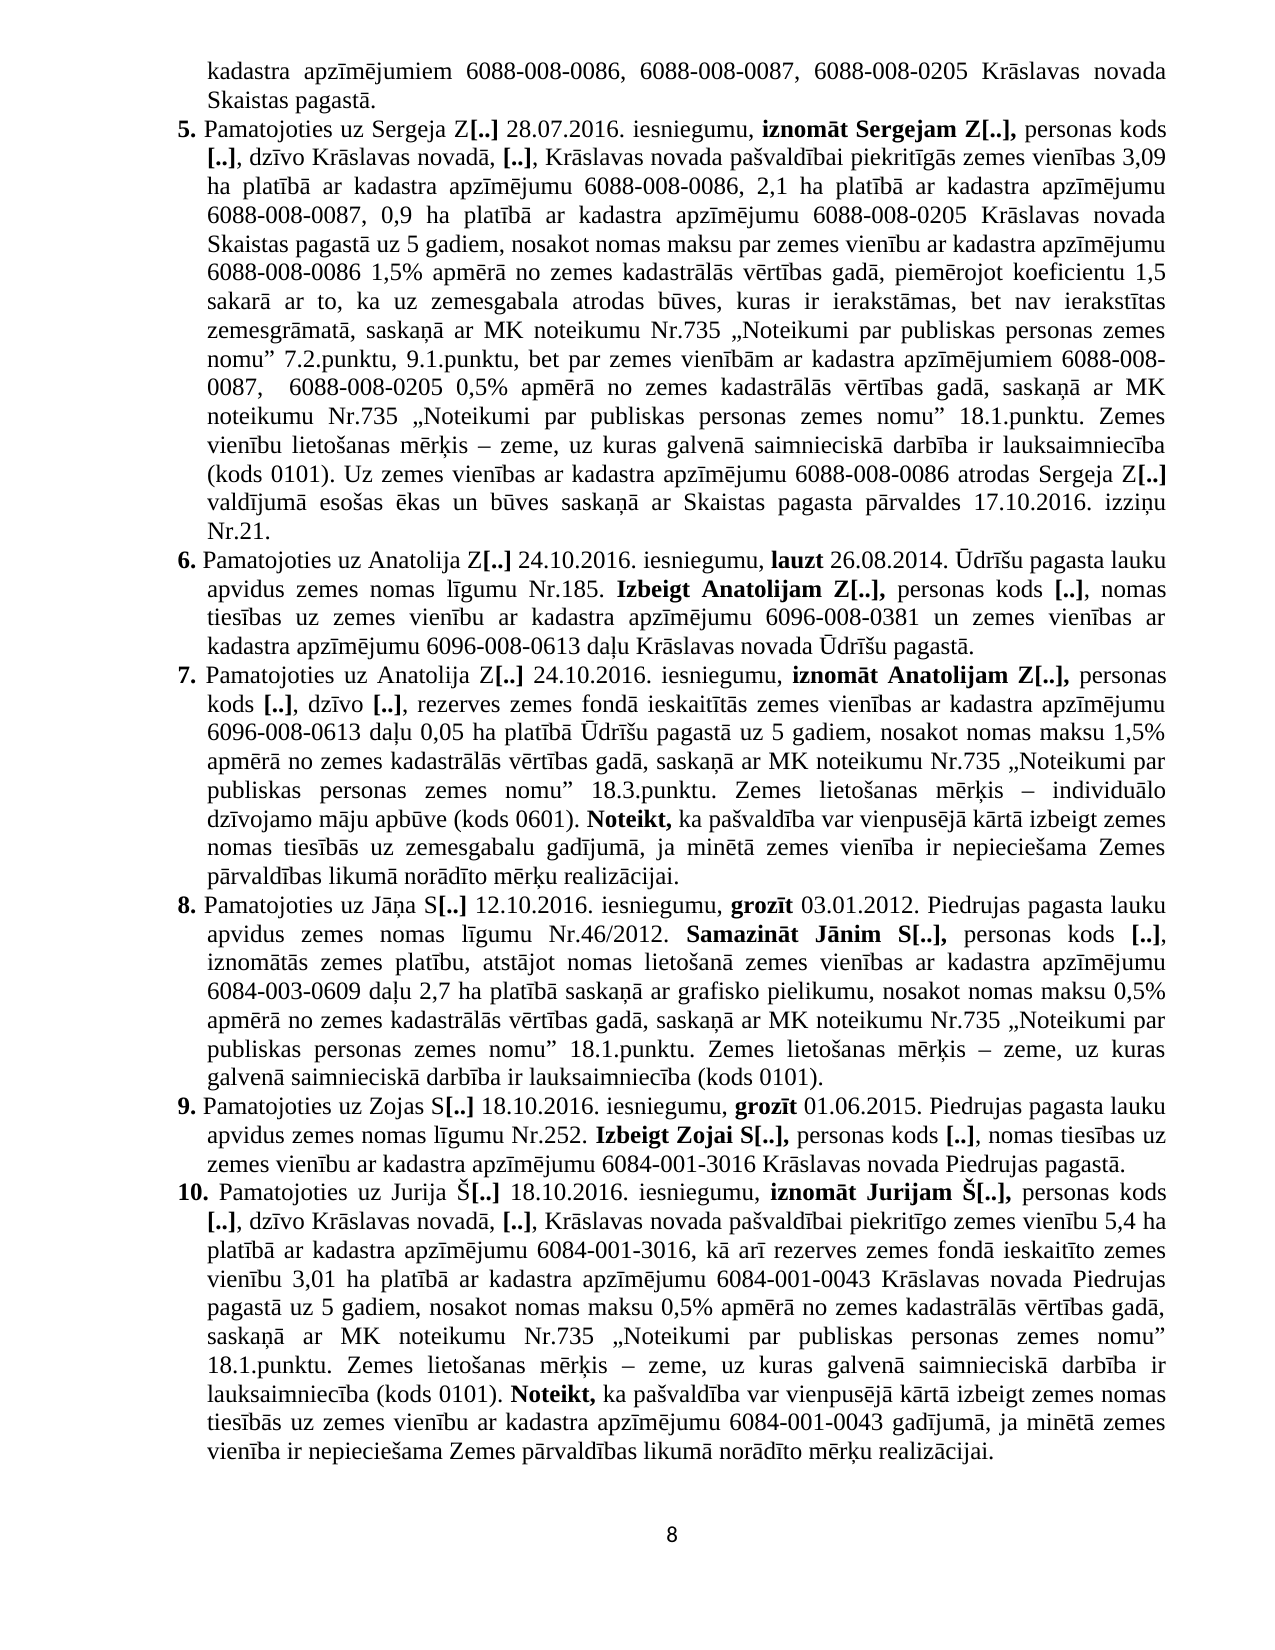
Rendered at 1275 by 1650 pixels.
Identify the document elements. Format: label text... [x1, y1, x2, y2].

text 8. Pamatojoties uz Jāņa S[..] 12.10.2016. iesniegumu, grozīt 03.01.2012. Piedrujas pagasta lauku apvidus zemes nomas līgumu Nr.46/2012. Samazināt Jānim S[..], personas kods [..], iznomātās zemes platību, atstājot nomas lietošanā zemes vienības ar kadastra apzīmējumu 6084-003-0609 daļu 2,7 ha platībā saskaņā ar grafisko pielikumu, nosakot nomas maksu 0,5% apmērā no zemes kadastrālās vērtības gadā, saskaņā ar MK noteikumu Nr.735 „Noteikumi par publiskas personas zemes nomu” 18.1.punktu. Zemes lietošanas mērķis – zeme, uz kuras galvenā saimnieciskā darbība ir lauksaimniecība (kods 0101). [177, 890, 1167, 1091]
text 7. Pamatojoties uz Anatolija Z[..] 24.10.2016. iesniegumu, iznomāt Anatolijam Z[..], personas kods [..], dzīvo [..], rezerves zemes fondā ieskaitītās zemes vienības ar kadastra apzīmējumu 6096-008-0613 daļu 0,05 ha platībā Ūdrīšu pagastā uz 5 gadiem, nosakot nomas maksu 1,5% apmērā no zemes kadastrālās vērtības gadā, saskaņā ar MK noteikumu Nr.735 „Noteikumi par publiskas personas zemes nomu” 18.3.punktu. Zemes lietošanas mērķis – individuālo dzīvojamo māju apbūve (kods 0601). Noteikt, ka pašvaldība var vienpusējā kārtā izbeigt zemes nomas tiesībās uz zemesgabalu gadījumā, ja minētā zemes vienība ir nepieciešama Zemes pārvaldības likumā norādīto mērķu realizācijai. [177, 660, 1167, 890]
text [177, 56, 1167, 114]
text 9. Pamatojoties uz Zojas S[..] 18.10.2016. iesniegumu, grozīt 01.06.2015. Piedrujas pagasta lauku apvidus zemes nomas līgumu Nr.252. Izbeigt Zojai S[..], personas kods [..], nomas tiesības uz zemes vienību ar kadastra apzīmējumu 6084-001-3016 Krāslavas novada Piedrujas pagastā. [177, 1091, 1167, 1177]
text 5. Pamatojoties uz Sergeja Z[..] 28.07.2016. iesniegumu, iznomāt Sergejam Z[..], personas kods [..], dzīvo Krāslavas novadā, [..], Krāslavas novada pašvaldībai piekritīgās zemes vienības 3,09 ha platībā ar kadastra apzīmējumu 6088-008-0086, 2,1 ha platībā ar kadastra apzīmējumu 6088-008-0087, 0,9 ha platībā ar kadastra apzīmējumu 6088-008-0205 Krāslavas novada Skaistas pagastā uz 5 gadiem, nosakot nomas maksu par zemes vienību ar kadastra apzīmējumu 6088-008-0086 1,5% apmērā no zemes kadastrālās vērtības gadā, piemērojot koeficientu 1,5 sakarā ar to, ka uz zemesgabala atrodas būves, kuras ir ierakstāmas, bet nav ierakstītas zemesgrāmatā, saskaņā ar MK noteikumu Nr.735 „Noteikumi par publiskas personas zemes nomu” 7.2.punktu, 9.1.punktu, bet par zemes vienībām ar kadastra apzīmējumiem 6088-008-0087, 6088-008-0205 0,5% apmērā no zemes kadastrālās vērtības gadā, saskaņā ar MK noteikumu Nr.735 „Noteikumi par publiskas personas zemes nomu” 18.1.punktu. Zemes vienību lietošanas mērķis – zeme, uz kuras galvenā saimnieciskā darbība ir lauksaimniecība (kods 0101). Uz zemes vienības ar kadastra apzīmējumu 6088-008-0086 atrodas Sergeja Z[..] valdījumā esošas ēkas un būves saskaņā ar Skaistas pagasta pārvaldes 17.10.2016. izziņu Nr.21. [177, 114, 1167, 545]
text 10. Pamatojoties uz Jurija Š[..] 18.10.2016. iesniegumu, iznomāt Jurijam Š[..], personas kods [..], dzīvo Krāslavas novadā, [..], Krāslavas novada pašvaldībai piekritīgo zemes vienību 5,4 ha platībā ar kadastra apzīmējumu 6084-001-3016, kā arī rezerves zemes fondā ieskaitīto zemes vienību 3,01 ha platībā ar kadastra apzīmējumu 6084-001-0043 Krāslavas novada Piedrujas pagastā uz 5 gadiem, nosakot nomas maksu 0,5% apmērā no zemes kadastrālās vērtības gadā, saskaņā ar MK noteikumu Nr.735 „Noteikumi par publiskas personas zemes nomu” 18.1.punktu. Zemes lietošanas mērķis – zeme, uz kuras galvenā saimnieciskā darbība ir lauksaimniecība (kods 0101). Noteikt, ka pašvaldība var vienpusējā kārtā izbeigt zemes nomas tiesībās uz zemes vienību ar kadastra apzīmējumu 6084-001-0043 gadījumā, ja minētā zemes vienība ir nepieciešama Zemes pārvaldības likumā norādīto mērķu realizācijai. [177, 1177, 1167, 1465]
text 6. Pamatojoties uz Anatolija Z[..] 24.10.2016. iesniegumu, lauzt 26.08.2014. Ūdrīšu pagasta lauku apvidus zemes nomas līgumu Nr.185. Izbeigt Anatolijam Z[..], personas kods [..], nomas tiesības uz zemes vienību ar kadastra apzīmējumu 6096-008-0381 un zemes vienības ar kadastra apzīmējumu 6096-008-0613 daļu Krāslavas novada Ūdrīšu pagastā. [177, 545, 1167, 660]
